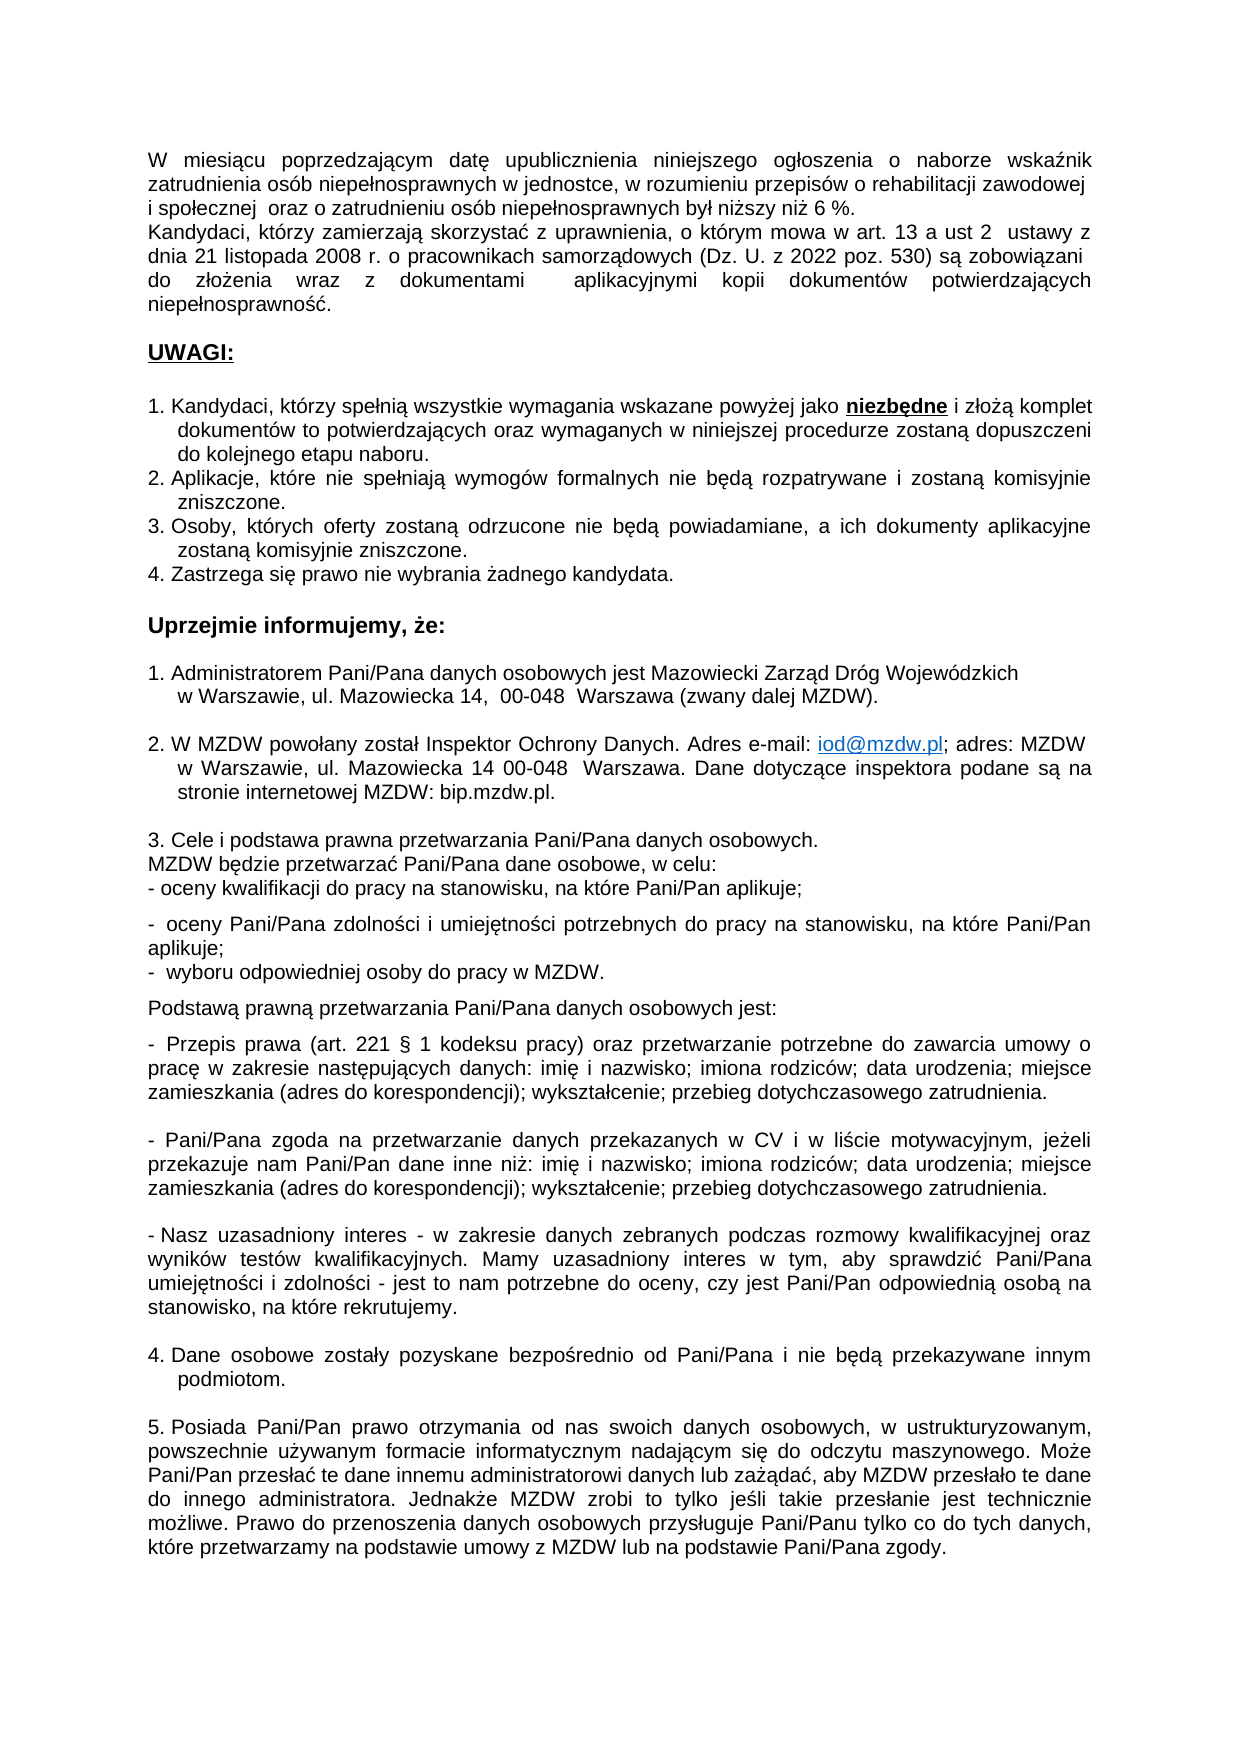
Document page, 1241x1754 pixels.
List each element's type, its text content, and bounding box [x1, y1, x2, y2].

text w Warszawie, ul. Mazowiecka 14, 00-048 Warszawa (zwany dalej MZDW). [177, 684, 1093, 708]
text - Pani/Pana zgoda na przetwarzanie danych przekazanych w CV i w liście motywacyjnym, jeżeli przekazuje nam Pani/Pan dane inne niż: imię i nazwisko; imiona rodziców; data urodzenia; miejsce zamieszkania (adres do korespondencji); wykształcenie; przebieg dotychczasowego zatrudnienia. [148, 1127, 1093, 1199]
list W miesiącu poprzedzającym datę upublicznienia niniejszego ogłoszenia o naborze wskaźnik zatrudnienia osób niepełnosprawnych w jednostce, w rozumieniu przepisów o rehabilitacji zawodowej i społecznej oraz o zatrudnieniu osób niepełnosprawnych był niższy niż 6 %. [148, 148, 1093, 219]
list Dane osobowe zostały pozyskane bezpośrednio od Pani/Pana i nie będą przekazywane innym podmiotom. [148, 1343, 1093, 1391]
list Kandydaci, którzy spełnią wszystkie wymagania wskazane powyżej jako niezbędne i złożą komplet dokumentów to potwierdzających oraz wymaganych w niniejszej procedurze zostaną dopuszczeni do kolejnego etapu naboru. [148, 394, 1093, 466]
text Uprzejmie informujemy, że: [148, 612, 1093, 639]
list Kandydaci, którzy zamierzają skorzystać z uprawnienia, o którym mowa w art. 13 a ust 2 ustawy z dnia 21 listopada 2008 r. o pracownikach samorządowych (Dz. U. z 2022 poz. 530) są zobowiązani do złożenia wraz z dokumentami aplikacyjnymi kopii dokumentów potwierdzających niepełnosprawność. [148, 219, 1093, 315]
list Zastrzega się prawo nie wybrania żadnego kandydata. [148, 562, 1093, 586]
list Posiada Pani/Pan prawo otrzymania od nas swoich danych osobowych, w ustrukturyzowanym, powszechnie używanym formacie informatycznym nadającym się do odczytu maszynowego. Może Pani/Pan przesłać te dane innemu administratorowi danych lub zażądać, aby MZDW przesłało te dane do innego administratora. Jednakże MZDW zrobi to tylko jeśli takie przesłanie jest technicznie możliwe. Prawo do przenoszenia danych osobowych przysługuje Pani/Panu tylko co do tych danych, które przetwarzamy na podstawie umowy z MZDW lub na podstawie Pani/Pana zgody. [148, 1415, 1093, 1559]
text MZDW będzie przetwarzać Pani/Pana dane osobowe, w celu: [148, 852, 1093, 876]
text - oceny kwalifikacji do pracy na stanowisku, na które Pani/Pan aplikuje; [148, 876, 1093, 900]
list Administratorem Pani/Pana danych osobowych jest Mazowiecki Zarząd Dróg Wojewódzkich [148, 660, 1093, 684]
text - wyboru odpowiedniej osoby do pracy w MZDW. [148, 960, 1093, 984]
subtitle UWAGI: [148, 339, 1093, 366]
list W MZDW powołany został Inspektor Ochrony Danych. Adres e-mail: iod@mzdw.pl; adres: MZDW w Warszawie, ul. Mazowiecka 14 00-048 Warszawa. Dane dotyczące inspektora podane są na stronie internetowej MZDW: bip.mzdw.pl. [148, 732, 1093, 804]
text - Nasz uzasadniony interes - w zakresie danych zebranych podczas rozmowy kwalifikacyjnej oraz wyników testów kwalifikacyjnych. Mamy uzasadniony interes w tym, aby sprawdzić Pani/Pana umiejętności i zdolności - jest to nam potrzebne do oceny, czy jest Pani/Pan odpowiednią osobą na stanowisko, na które rekrutujemy. [148, 1223, 1093, 1319]
text - oceny Pani/Pana zdolności i umiejętności potrzebnych do pracy na stanowisku, na które Pani/Pan aplikuje; [148, 912, 1093, 960]
text - Przepis prawa (art. 221 § 1 kodeksu pracy) oraz przetwarzanie potrzebne do zawarcia umowy o pracę w zakresie następujących danych: imię i nazwisko; imiona rodziców; data urodzenia; miejsce zamieszkania (adres do korespondencji); wykształcenie; przebieg dotychczasowego zatrudnienia. [148, 1032, 1093, 1103]
list Cele i podstawa prawna przetwarzania Pani/Pana danych osobowych. [148, 828, 1093, 852]
list Aplikacje, które nie spełniają wymogów formalnych nie będą rozpatrywane i zostaną komisyjnie zniszczone. [148, 466, 1093, 514]
text Podstawą prawną przetwarzania Pani/Pana danych osobowych jest: [148, 996, 1093, 1020]
list Osoby, których oferty zostaną odrzucone nie będą powiadamiane, a ich dokumenty aplikacyjne zostaną komisyjnie zniszczone. [148, 514, 1093, 562]
